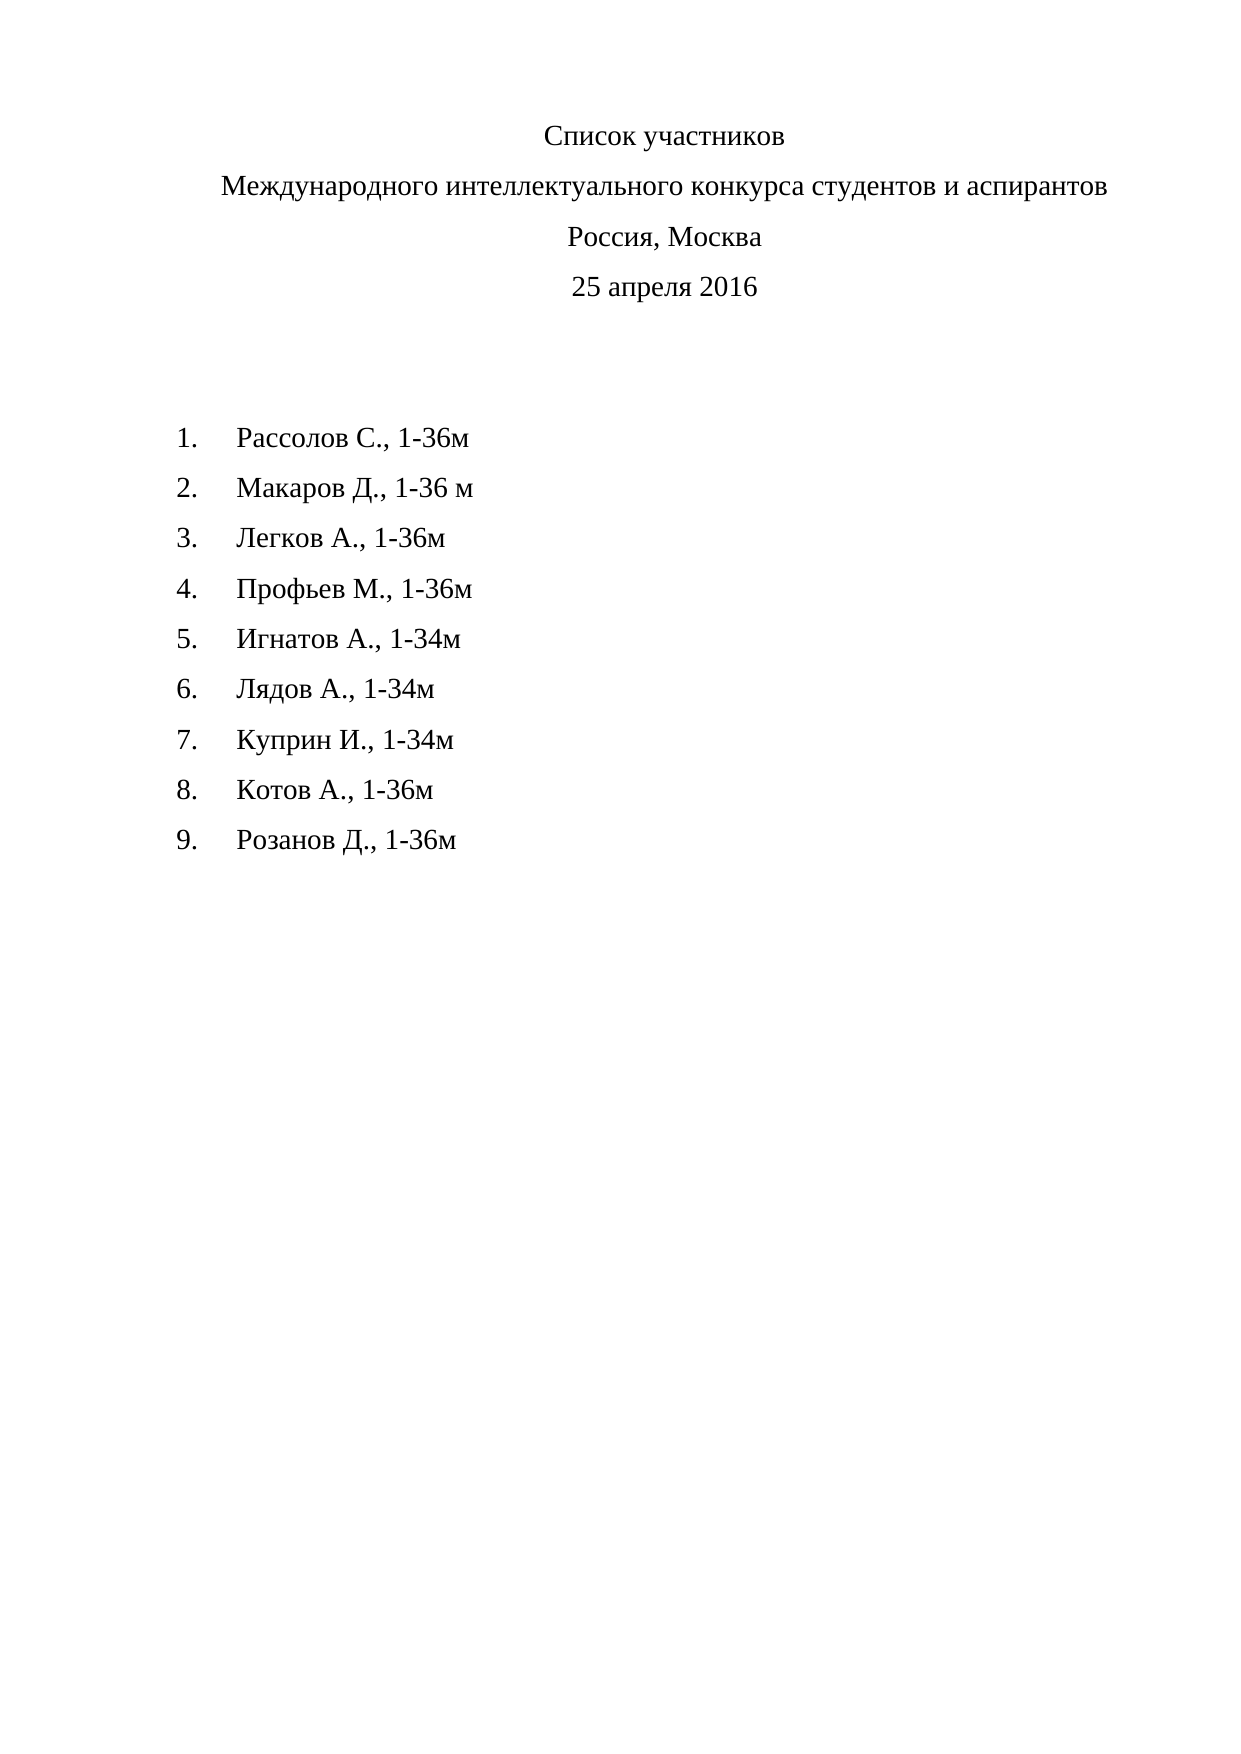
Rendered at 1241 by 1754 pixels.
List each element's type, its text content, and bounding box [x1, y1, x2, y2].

list Макаров Д., 1-36 м [176, 470, 1152, 504]
list Легков А., 1-36м [176, 521, 1152, 554]
list Розанов Д., 1-36м [176, 822, 1152, 856]
text Россия, Москва [177, 219, 1152, 252]
text Список участников [177, 118, 1152, 152]
text 25 апреля 2016 [177, 269, 1152, 303]
list Куприн И., 1-34м [176, 722, 1152, 755]
list Рассолов С., 1-36м [176, 420, 1152, 453]
list Игнатов А., 1-34м [176, 621, 1152, 655]
list Котов А., 1-36м [176, 772, 1152, 806]
list Профьев М., 1-36м [176, 571, 1152, 604]
list Лядов А., 1-34м [176, 672, 1152, 705]
text Международного интеллектуального конкурса студентов и аспирантов [177, 168, 1152, 202]
